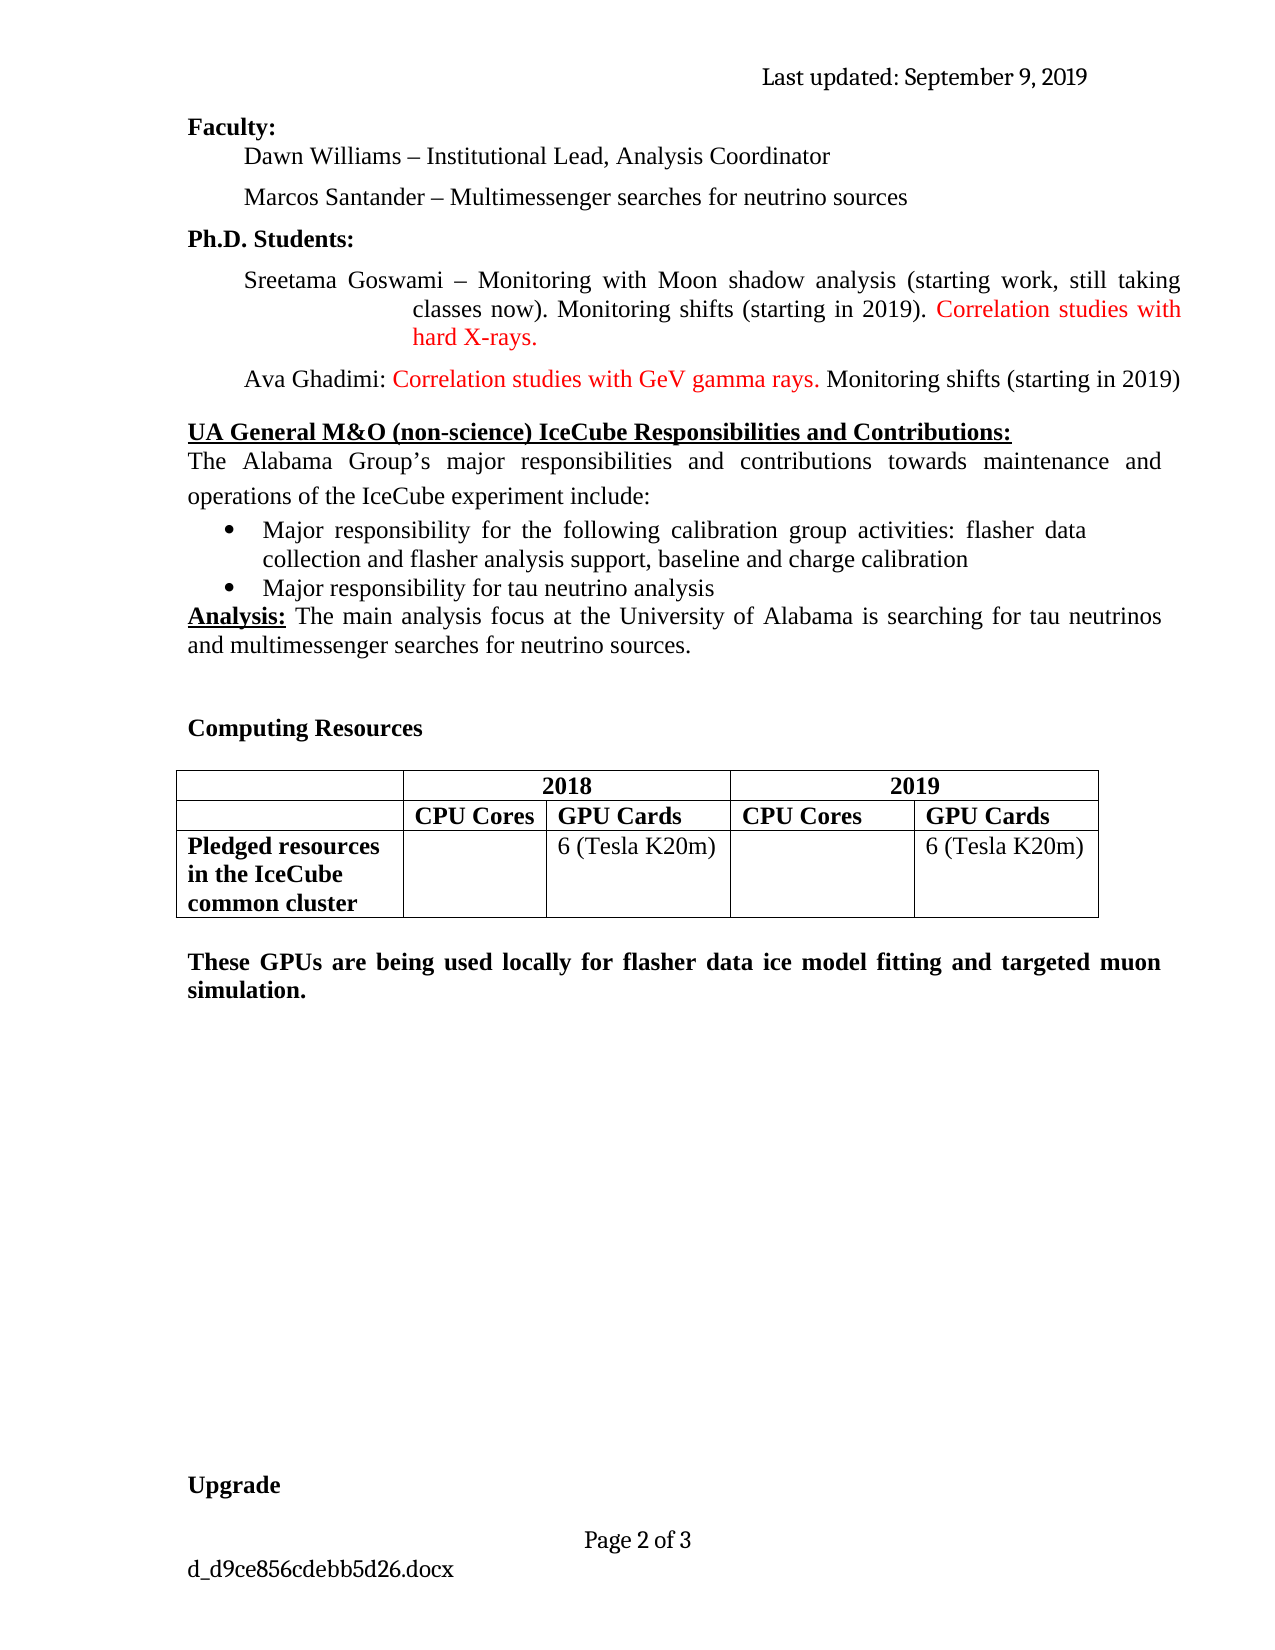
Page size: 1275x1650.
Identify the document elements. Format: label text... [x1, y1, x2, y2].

text Marcos Santander – Multimessenger searches for neutrino sources [244, 182, 1181, 211]
table_cell GPU Cards [915, 801, 1098, 830]
table_cell Pledged resources in the IceCube common cluster [177, 831, 403, 917]
text Faculty: [187, 112, 1087, 141]
text Dawn Williams – Institutional Lead, Analysis Coordinator [244, 141, 1181, 170]
table_header 2019 [731, 771, 1098, 800]
list Major responsibility for tau neutrino analysis [225, 573, 1087, 601]
table_cell CPU Cores [404, 801, 546, 830]
text Computing Resources [187, 713, 1087, 741]
list Major responsibility for the following calibration group activities: flasher data collection and flasher analysis support, baseline and charge calibration [225, 515, 1087, 573]
text These GPUs are being used locally for flasher data ice model fitting and targeted muon simulation. [187, 947, 1162, 1004]
table_cell GPU Cards [547, 801, 730, 830]
table_cell [404, 831, 546, 917]
table_cell [177, 801, 403, 830]
text The Alabama Group’s major responsibilities and contributions towards maintenance and operations of the IceCube experiment include: [187, 446, 1162, 509]
text Ava Ghadimi: Correlation studies with GeV gamma rays. Monitoring shifts (starting in 2019) [244, 364, 1181, 392]
text Upgrade [187, 1471, 1162, 1499]
text UA General M&O (non-science) IceCube Responsibilities and Contributions: [187, 417, 1087, 446]
table_cell 6 (Tesla K20m) [547, 831, 730, 917]
text Ph.D. Students: [187, 224, 1087, 252]
table_cell CPU Cores [731, 801, 914, 830]
text Analysis: The main analysis focus at the University of Alabama is searching for tau neutrinos and multimessenger searches for neutrino sources. [187, 601, 1162, 659]
table_cell [731, 831, 914, 917]
table_header [177, 771, 403, 800]
text Sreetama Goswami – Monitoring with Moon shadow analysis (starting work, still taking classes now). Monitoring shifts (starting in 2019). Correlation studies with hard X-rays. [244, 265, 1181, 351]
table_header 2018 [404, 771, 730, 800]
table_cell 6 (Tesla K20m) [915, 831, 1098, 917]
